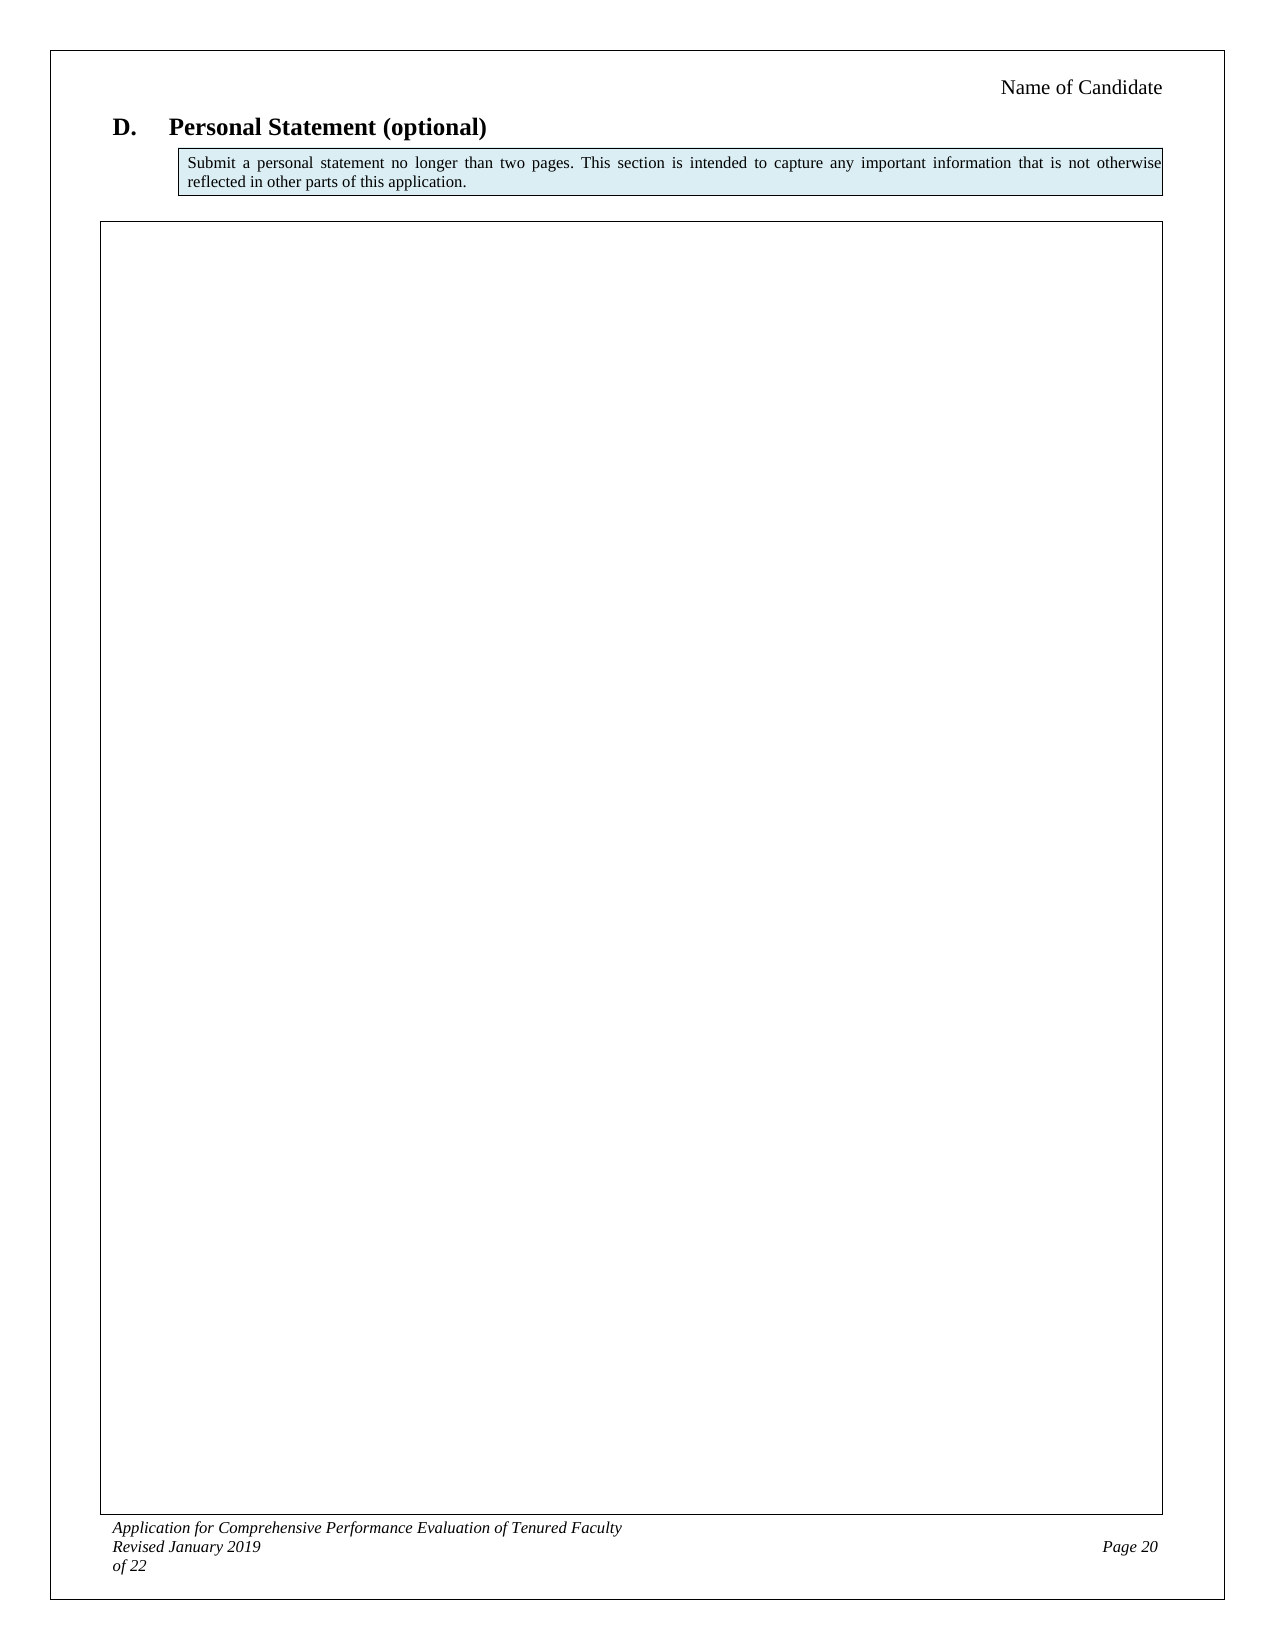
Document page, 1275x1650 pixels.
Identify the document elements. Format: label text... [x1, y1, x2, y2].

text Submit a personal statement no longer than two pages. This section is intended to capture any important information that is not otherwise reflected in other parts of this application. [179, 149, 1162, 195]
subtitle D. Personal Statement (optional) [112, 112, 1162, 141]
table_header [101, 222, 1162, 1513]
